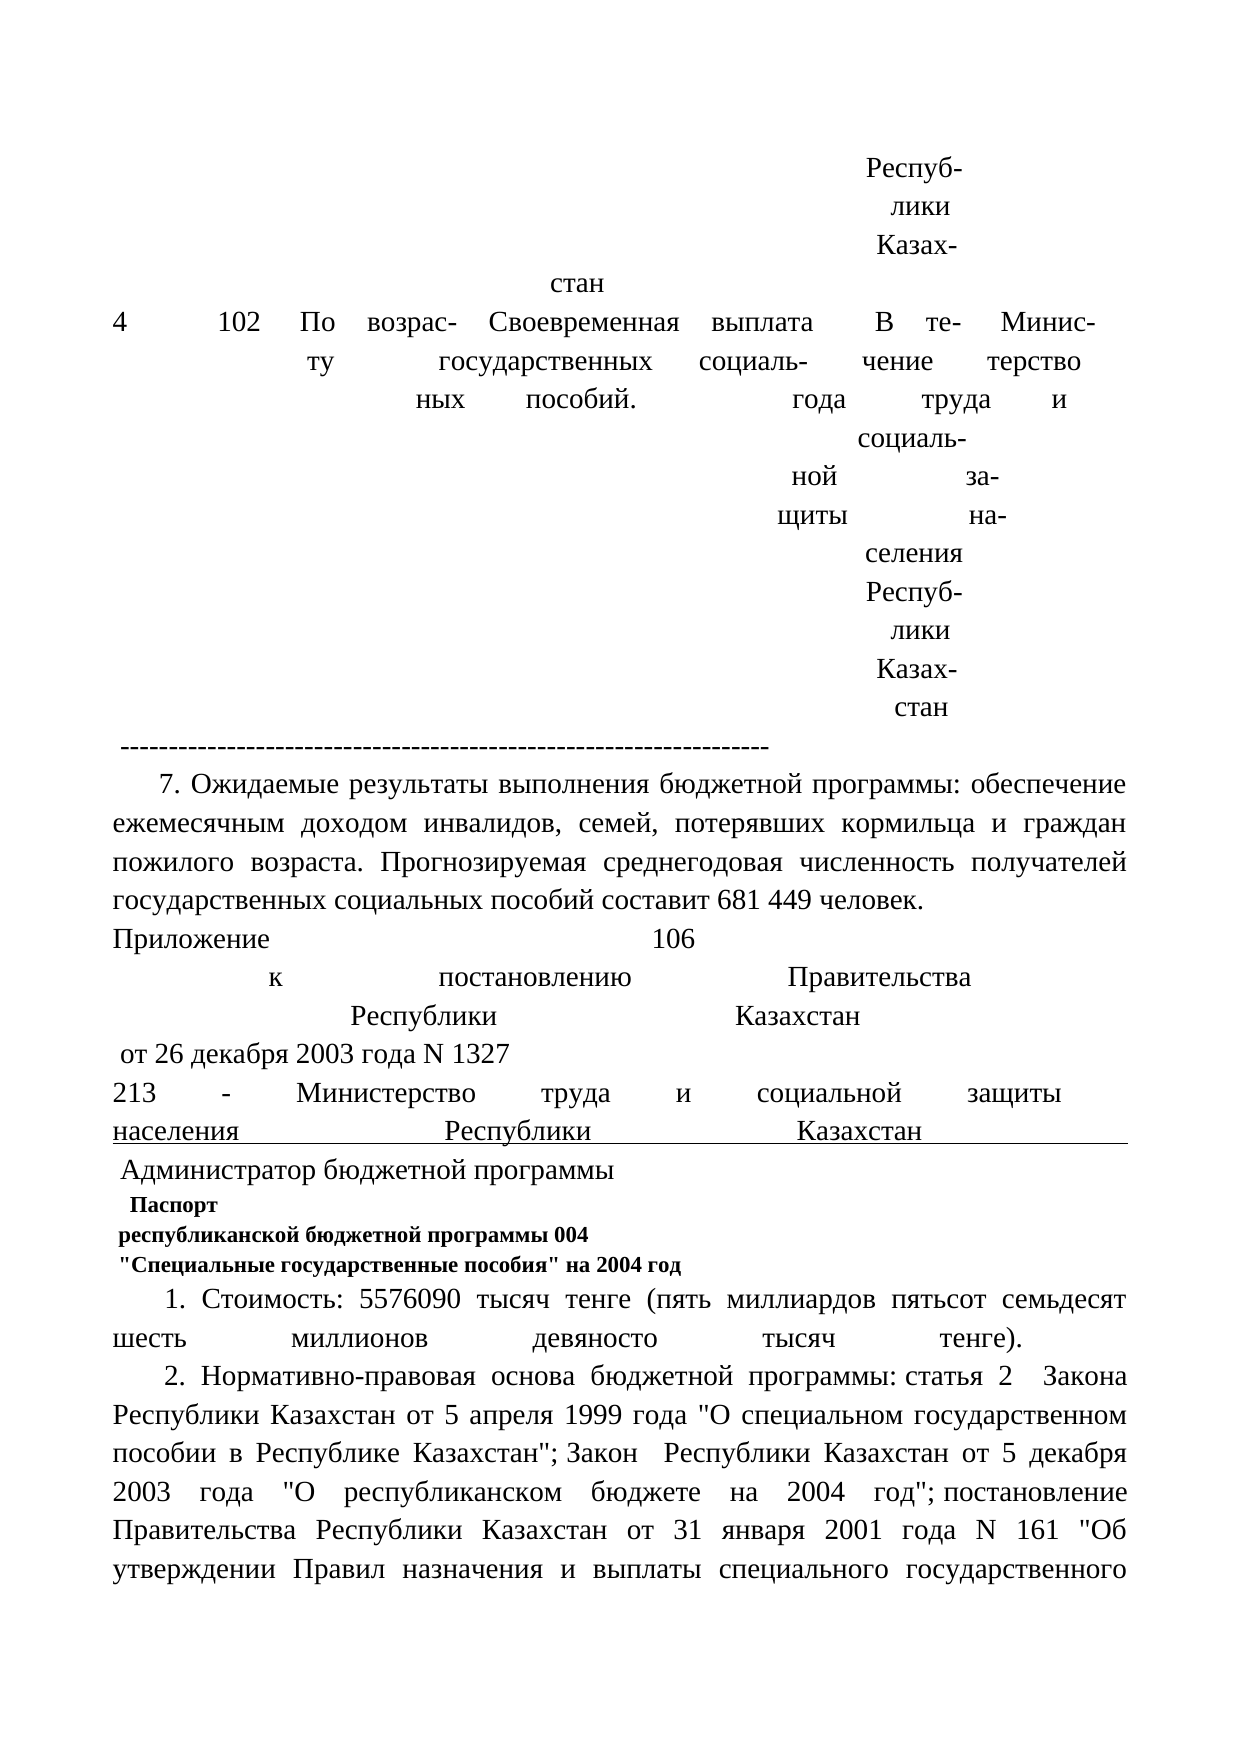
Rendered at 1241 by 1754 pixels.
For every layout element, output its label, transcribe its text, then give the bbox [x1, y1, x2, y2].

text 7. Ожидаемые результаты выполнения бюджетной программы: обеспечение ежемесячным доходом инвалидов, семей, потерявших кормильца и граждан пожилого возраста. Прогнозируемая среднегодовая численность получателей государственных социальных пособий составит 681 449 человек. [112, 767, 1128, 916]
text Паспорт республиканской бюджетной программы 004 "Специальные государственные пособия" на 2004 год [112, 1191, 1128, 1277]
text Приложение 106 к постановлению Правительства Республики Казахстан от 26 декабря 2003 года N 1327 [112, 921, 1128, 1070]
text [112, 1281, 1128, 1584]
text 213 - Министерство труда и социальной защиты населения Республики Казахстан Администратор бюджетной программы [112, 1144, 1128, 1186]
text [112, 150, 1128, 299]
text 4 102 По возрас- Своевременная выплата В те- Минис- ту государственных социаль- чение терство ных пособий. года труда и социаль- ной за- щиты на- селения Респуб- лики Казах- стан ------------------------------------------------------------------- [112, 304, 1128, 762]
text 213 - Министерство труда и социальной защиты населения Республики Казахстан Администратор бюджетной программы [112, 1075, 1128, 1143]
